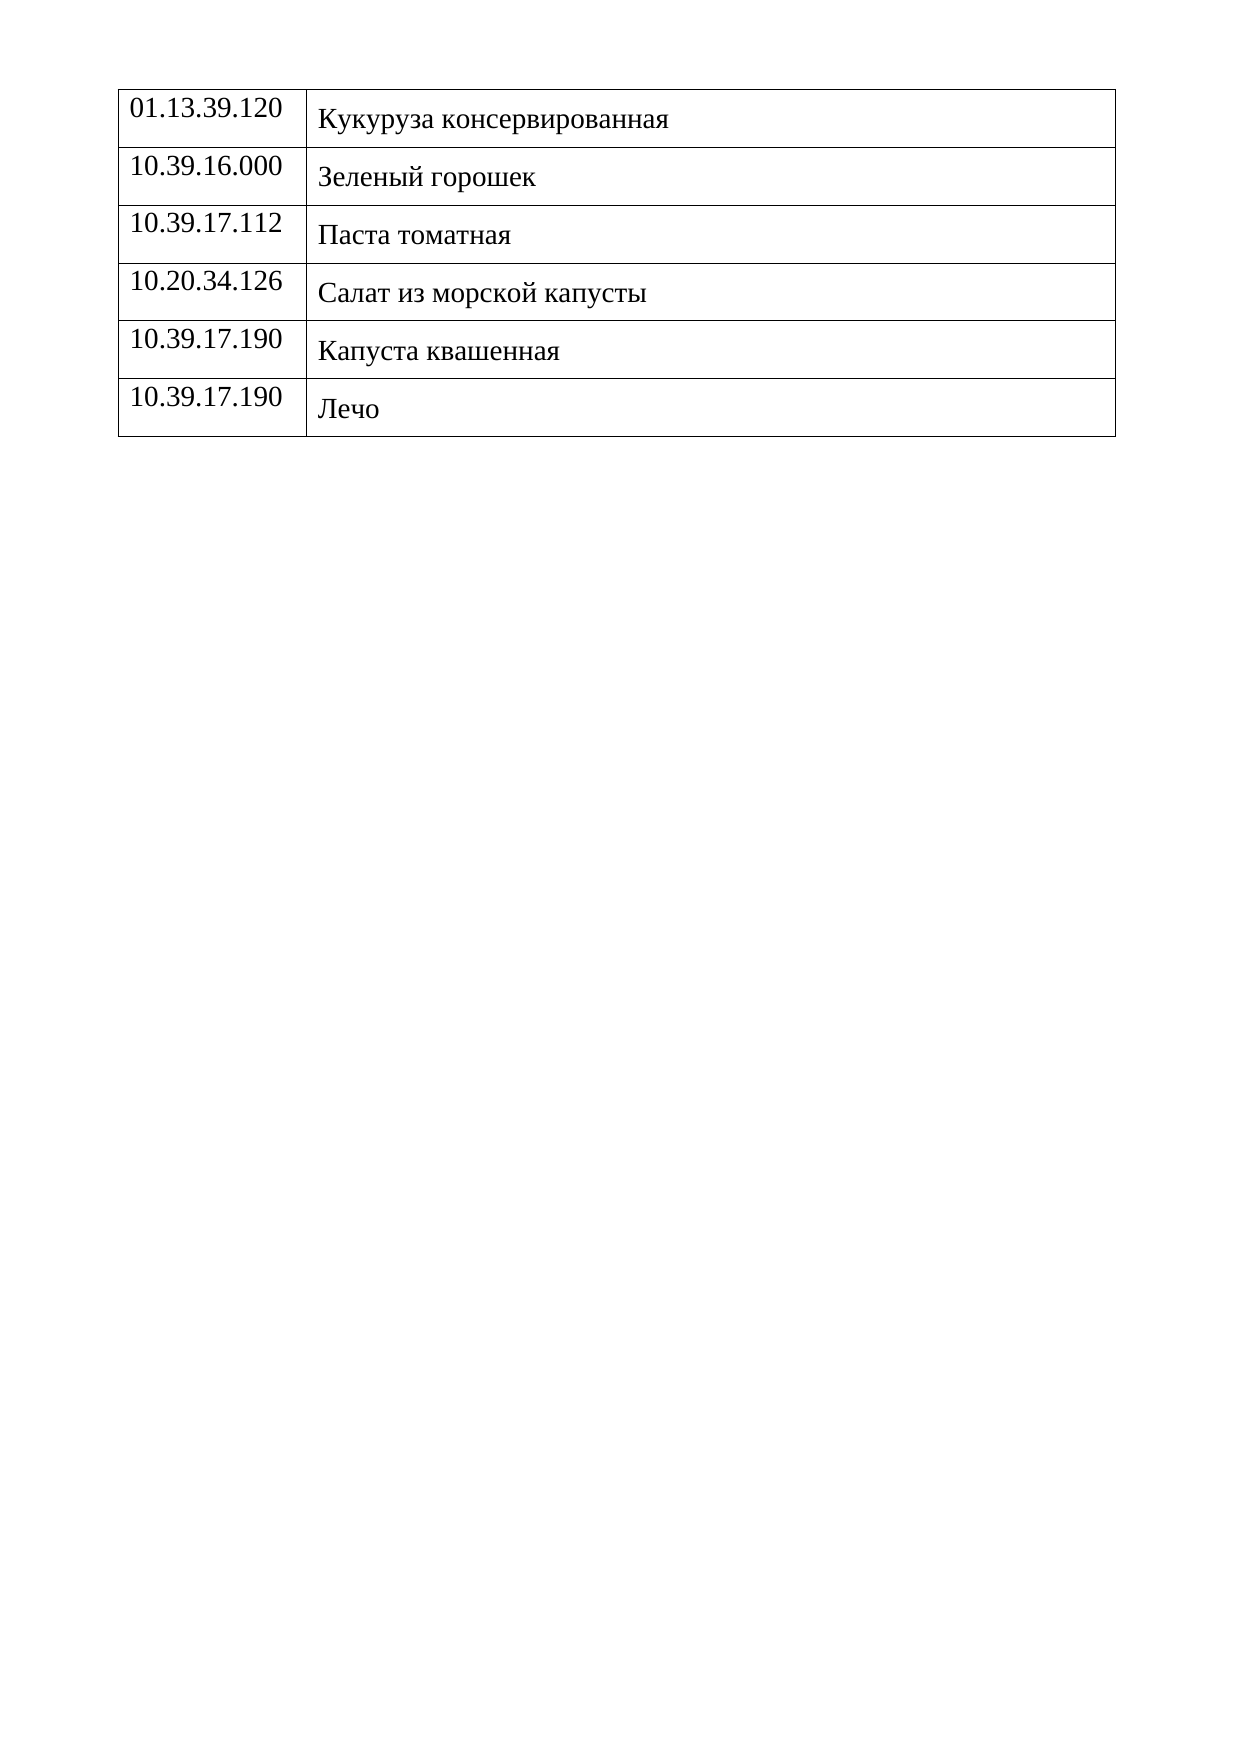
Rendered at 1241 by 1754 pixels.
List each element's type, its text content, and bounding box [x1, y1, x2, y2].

table_cell 10.39.17.190 [119, 379, 306, 436]
table_cell 10.20.34.126 [119, 264, 306, 320]
table_cell Лечо [307, 379, 1115, 436]
table_cell 01.13.39.120 [119, 90, 306, 147]
table_cell 10.39.17.112 [119, 206, 306, 262]
table_cell 10.39.17.190 [119, 321, 306, 378]
table_cell 10.39.16.000 [119, 148, 306, 204]
table_cell Паста томатная [307, 206, 1115, 262]
table_cell Капуста квашенная [307, 321, 1115, 378]
table_cell Салат из морской капусты [307, 264, 1115, 320]
table_cell Зеленый горошек [307, 148, 1115, 204]
table_cell Кукуруза консервированная [307, 90, 1115, 147]
